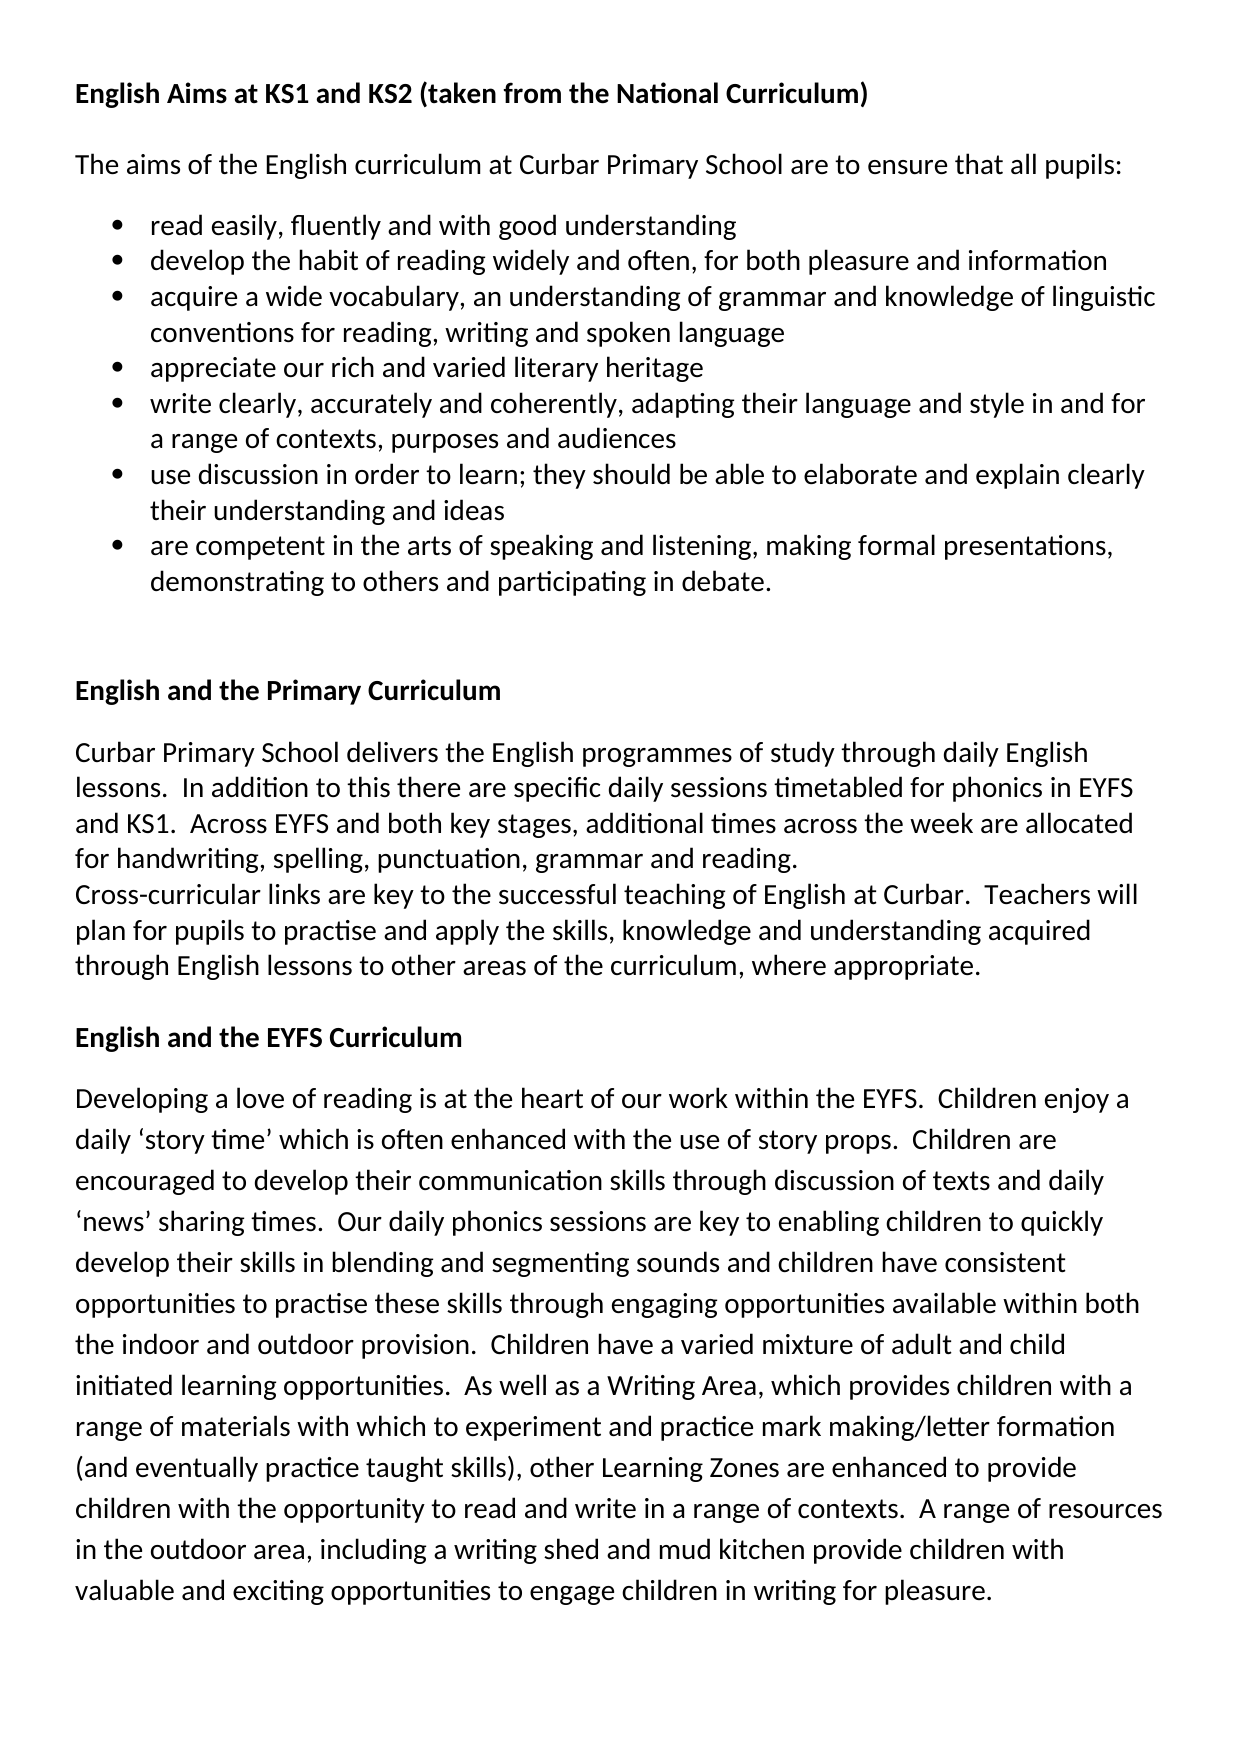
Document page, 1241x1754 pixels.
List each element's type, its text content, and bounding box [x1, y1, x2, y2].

text English and the Primary Curriculum [75, 672, 1165, 707]
list are competent in the arts of speaking and listening, making formal presentations, demonstrating to others and participating in debate. [112, 527, 1165, 599]
text Curbar Primary School delivers the English programmes of study through daily English lessons. In addition to this there are specific daily sessions timetabled for phonics in EYFS and KS1. Across EYFS and both key stages, additional times across the week are allocated for handwriting, spelling, punctuation, grammar and reading. [75, 734, 1165, 876]
text English Aims at KS1 and KS2 (taken from the National Curriculum) [75, 75, 1165, 111]
list appreciate our rich and varied literary heritage [112, 349, 1165, 385]
list acquire a wide vocabulary, an understanding of grammar and knowledge of linguistic conventions for reading, writing and spoken language [112, 278, 1165, 349]
list use discussion in order to learn; they should be able to elaborate and explain clearly their understanding and ideas [112, 456, 1165, 527]
list write clearly, accurately and coherently, adapting their language and style in and for a range of contexts, purposes and audiences [112, 385, 1165, 456]
list read easily, fluently and with good understanding [112, 207, 1165, 242]
text The aims of the English curriculum at Curbar Primary School are to ensure that all pupils: [75, 146, 1165, 182]
text Developing a love of reading is at the heart of our work within the EYFS. Children enjoy a daily ‘story time’ which is often enhanced with the use of story props. Children are encouraged to develop their communication skills through discussion of texts and daily ‘news’ sharing times. Our daily phonics sessions are key to enabling children to quickly develop their skills in blending and segmenting sounds and children have consistent opportunities to practise these skills through engaging opportunities available within both the indoor and outdoor provision. Children have a varied mixture of adult and child initiated learning opportunities. As well as a Writing Area, which provides children with a range of materials with which to experiment and practice mark making/letter formation (and eventually practice taught skills), other Learning Zones are enhanced to provide children with the opportunity to read and write in a range of contexts. A range of resources in the outdoor area, including a writing shed and mud kitchen provide children with valuable and exciting opportunities to engage children in writing for pleasure. [75, 1080, 1165, 1607]
text English and the EYFS Curriculum [75, 1019, 1165, 1054]
list develop the habit of reading widely and often, for both pleasure and information [112, 242, 1165, 278]
text Cross-curricular links are key to the successful teaching of English at Curbar. Teachers will plan for pupils to practise and apply the skills, knowledge and understanding acquired through English lessons to other areas of the curriculum, where appropriate. [75, 876, 1165, 983]
